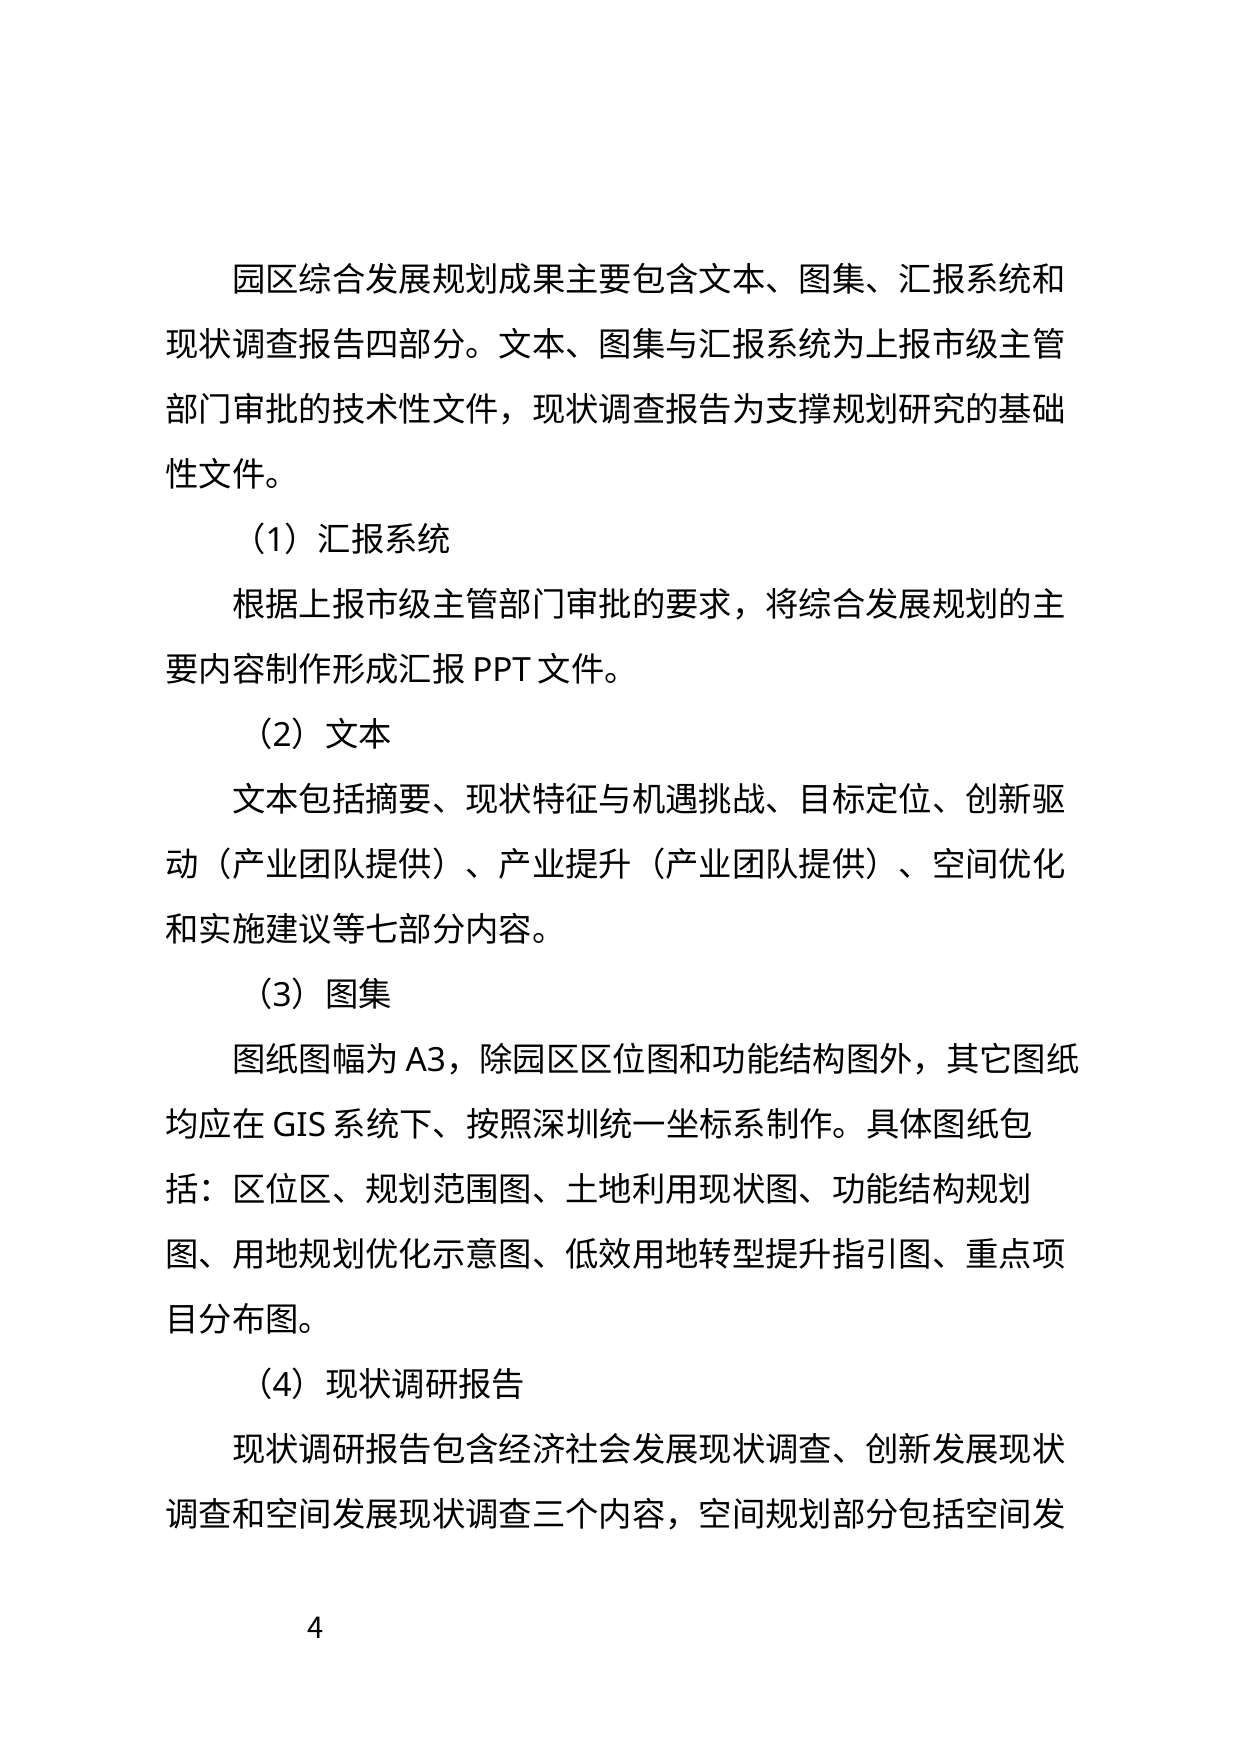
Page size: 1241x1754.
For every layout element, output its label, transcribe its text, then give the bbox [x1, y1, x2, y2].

text 文本包括摘要、现状特征与机遇挑战、目标定位、创新驱动（产业团队提供）、产业提升（产业团队提供）、空间优化和实施建议等七部分内容。 [165, 765, 1093, 960]
list （4）现状调研报告 [239, 1350, 1093, 1415]
list （3）图集 [239, 960, 1093, 1025]
list 园区综合发展规划成果主要包含文本、图集、汇报系统和现状调查报告四部分。文本、图集与汇报系统为上报市级主管部门审批的技术性文件，现状调查报告为支撑规划研究的基础性文件。 [165, 245, 1093, 505]
text 根据上报市级主管部门审批的要求，将综合发展规划的主要内容制作形成汇报PPT文件。 [165, 570, 1093, 700]
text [165, 1415, 1093, 1545]
list （1）汇报系统 [165, 505, 1093, 570]
list （2）文本 [239, 700, 1093, 765]
text 图纸图幅为A3，除园区区位图和功能结构图外，其它图纸均应在GIS系统下、按照深圳统一坐标系制作。具体图纸包括：区位区、规划范围图、土地利用现状图、功能结构规划图、用地规划优化示意图、低效用地转型提升指引图、重点项目分布图。 [165, 1025, 1093, 1350]
